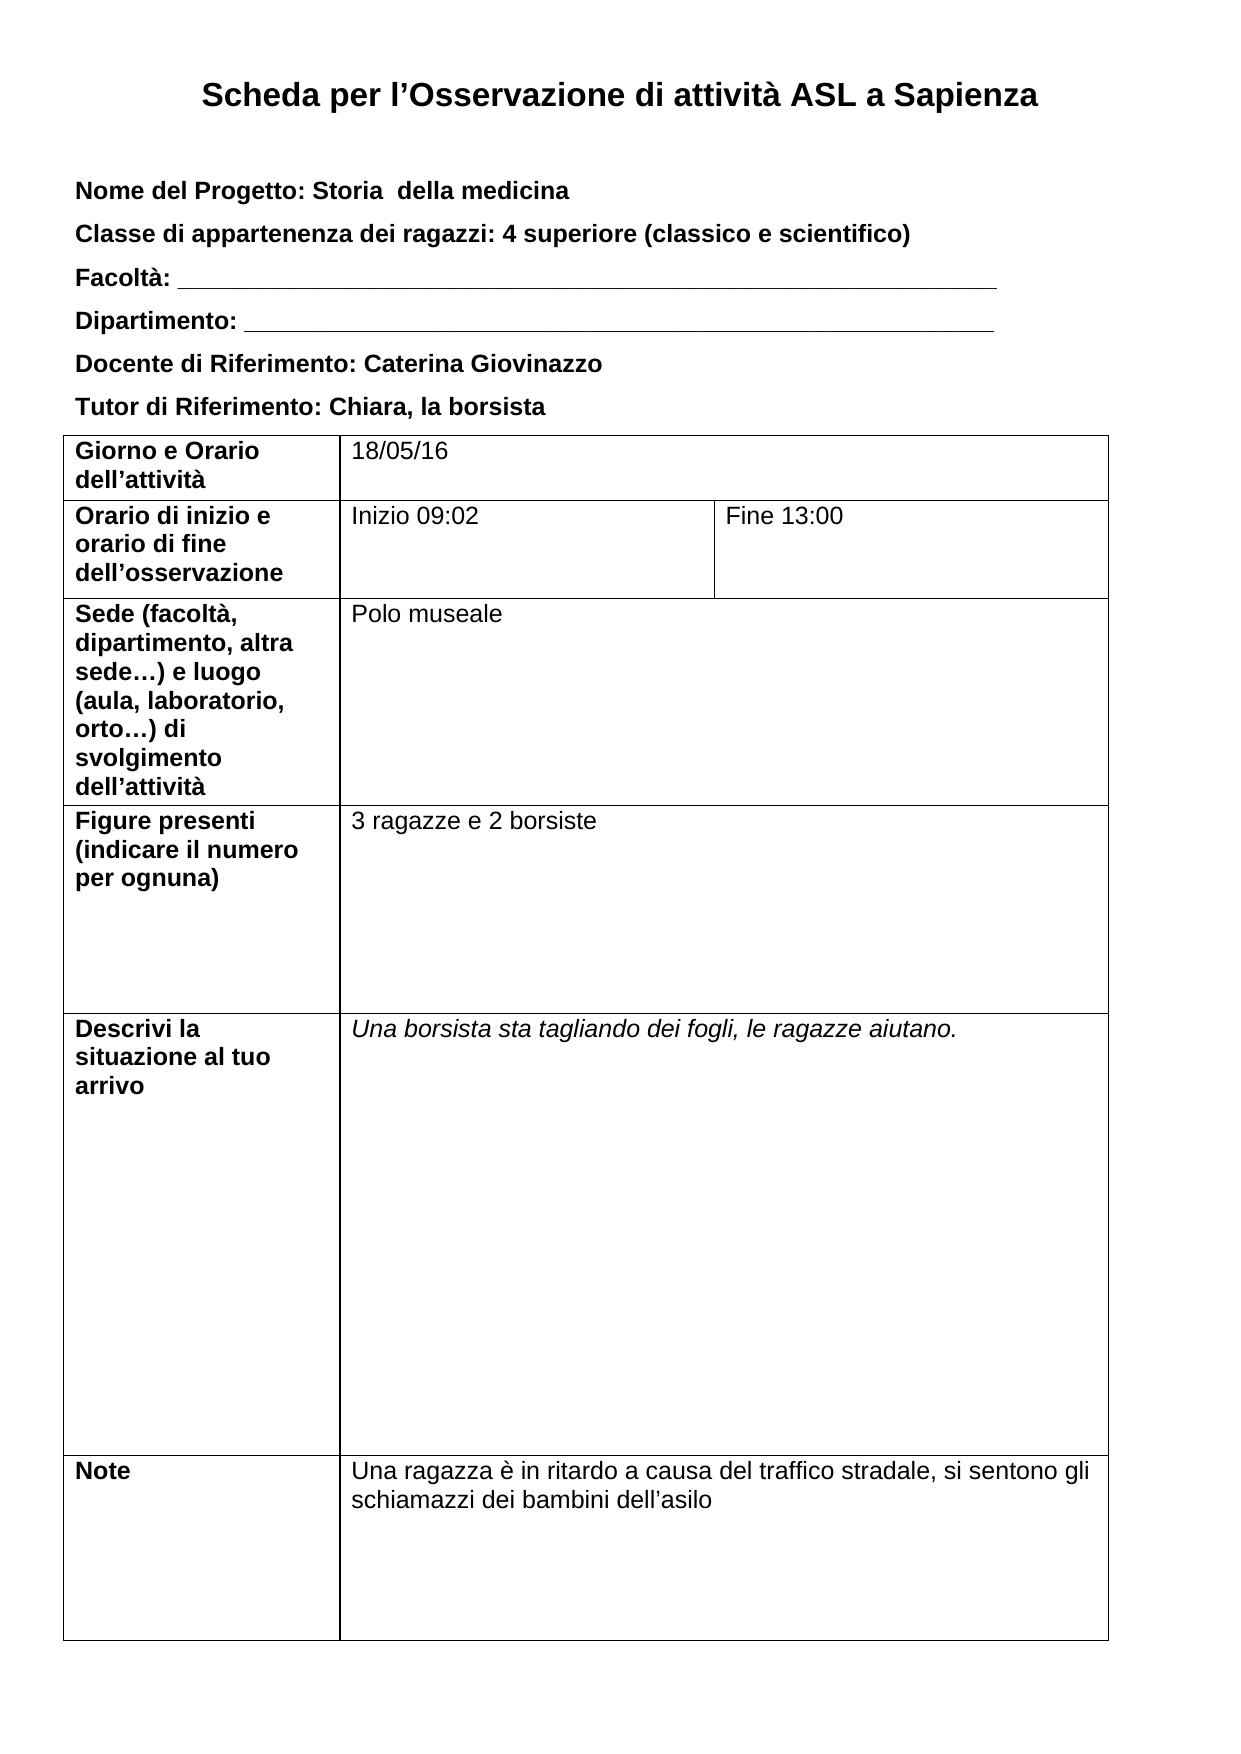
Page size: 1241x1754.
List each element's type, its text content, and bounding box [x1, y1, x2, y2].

table_cell Sede (facoltà, dipartimento, altra sede…) e luogo (aula, laboratorio, orto…) di svolgimento dell’attività [64, 599, 339, 805]
table_header 18/05/16 [341, 436, 1108, 499]
table_cell Orario di inizio e orario di fine dell’osservazione [64, 501, 339, 598]
table_cell Polo museale [341, 599, 1108, 805]
table_cell Fine 13:00 [715, 501, 1108, 598]
text Scheda per l’Osservazione di attività ASL a Sapienza [75, 75, 1165, 113]
table_cell Descrivi la situazione al tuo arrivo [64, 1014, 339, 1455]
text Tutor di Riferimento: Chiara, la borsista [75, 392, 1165, 421]
table_cell Una borsista sta tagliando dei fogli, le ragazze aiutano. [341, 1014, 1108, 1455]
table_cell Note [64, 1456, 339, 1640]
text Classe di appartenenza dei ragazzi: 4 superiore (classico e scientifico) Facoltà: ___________________________________________________________ Dipartimento: ______________________________________________________ Docente di Riferimento: Caterina Giovinazzo [75, 219, 1165, 377]
table_cell Figure presenti (indicare il numero per ognuna) [64, 806, 339, 1012]
table_cell Una ragazza è in ritardo a causa del traffico stradale, si sentono gli schiamazzi dei bambini dell’asilo [341, 1456, 1108, 1640]
table_header Giorno e Orario dell’attività [64, 436, 339, 499]
table_cell Inizio 09:02 [341, 501, 714, 598]
table_cell 3 ragazze e 2 borsiste [341, 806, 1108, 1012]
text Nome del Progetto: Storia della medicina [75, 133, 1165, 205]
